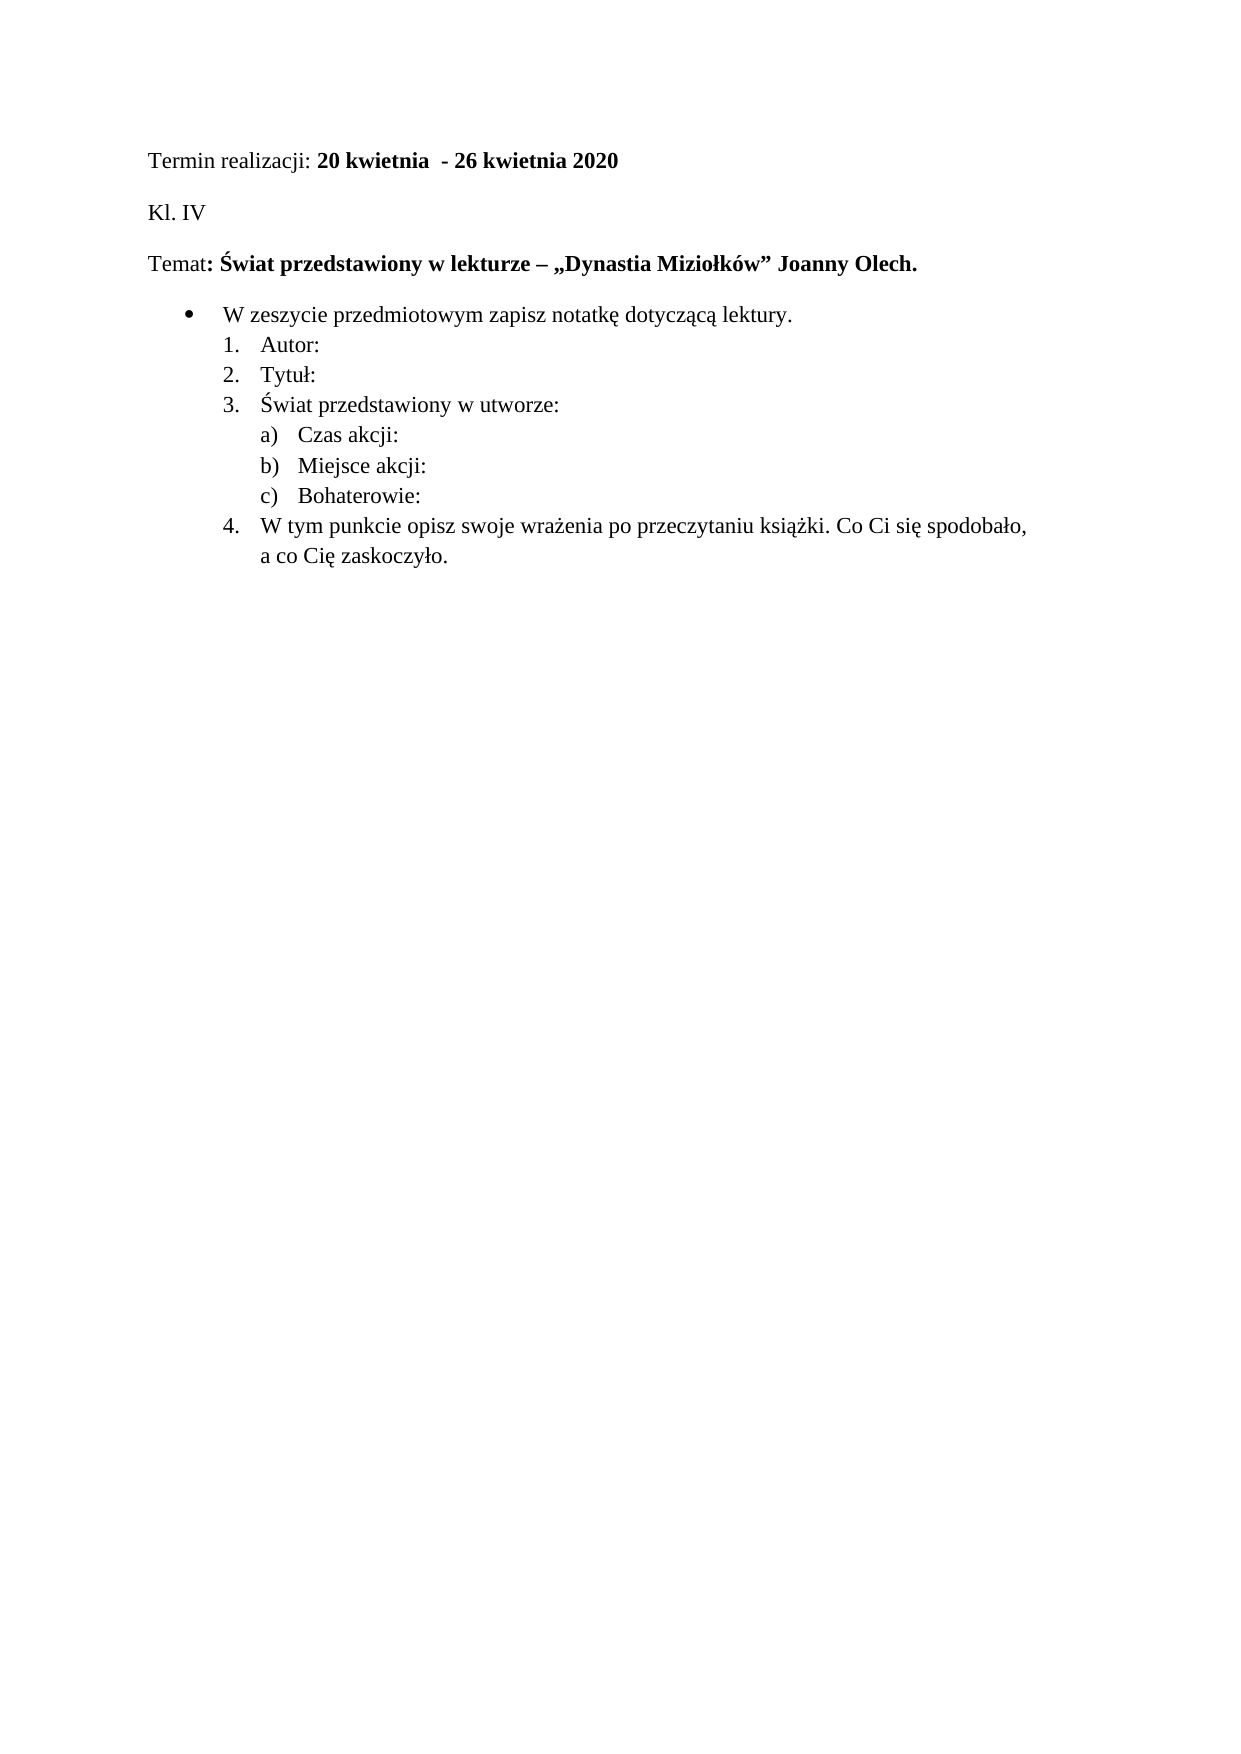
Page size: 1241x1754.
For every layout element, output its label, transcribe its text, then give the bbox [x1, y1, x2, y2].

list Czas akcji: [260, 422, 1093, 448]
list Miejsce akcji: [260, 452, 1093, 478]
list Świat przedstawiony w utworze: [223, 391, 1093, 418]
list Autor: [223, 331, 1093, 357]
text Termin realizacji: 20 kwietnia - 26 kwietnia 2020 [148, 148, 1093, 174]
list a co Cię zaskoczyło. [260, 542, 1093, 569]
text Temat: Świat przedstawiony w lekturze – „Dynastia Miziołków” Joanny Olech. [148, 250, 1093, 276]
text Kl. IV [148, 199, 1093, 225]
list W tym punkcie opisz swoje wrażenia po przeczytaniu książki. Co Ci się spodobało, [223, 512, 1093, 538]
list Bohaterowie: [260, 482, 1093, 508]
list Tytuł: [223, 361, 1093, 387]
list W zeszycie przedmiotowym zapisz notatkę dotyczącą lektury. [185, 301, 1093, 327]
